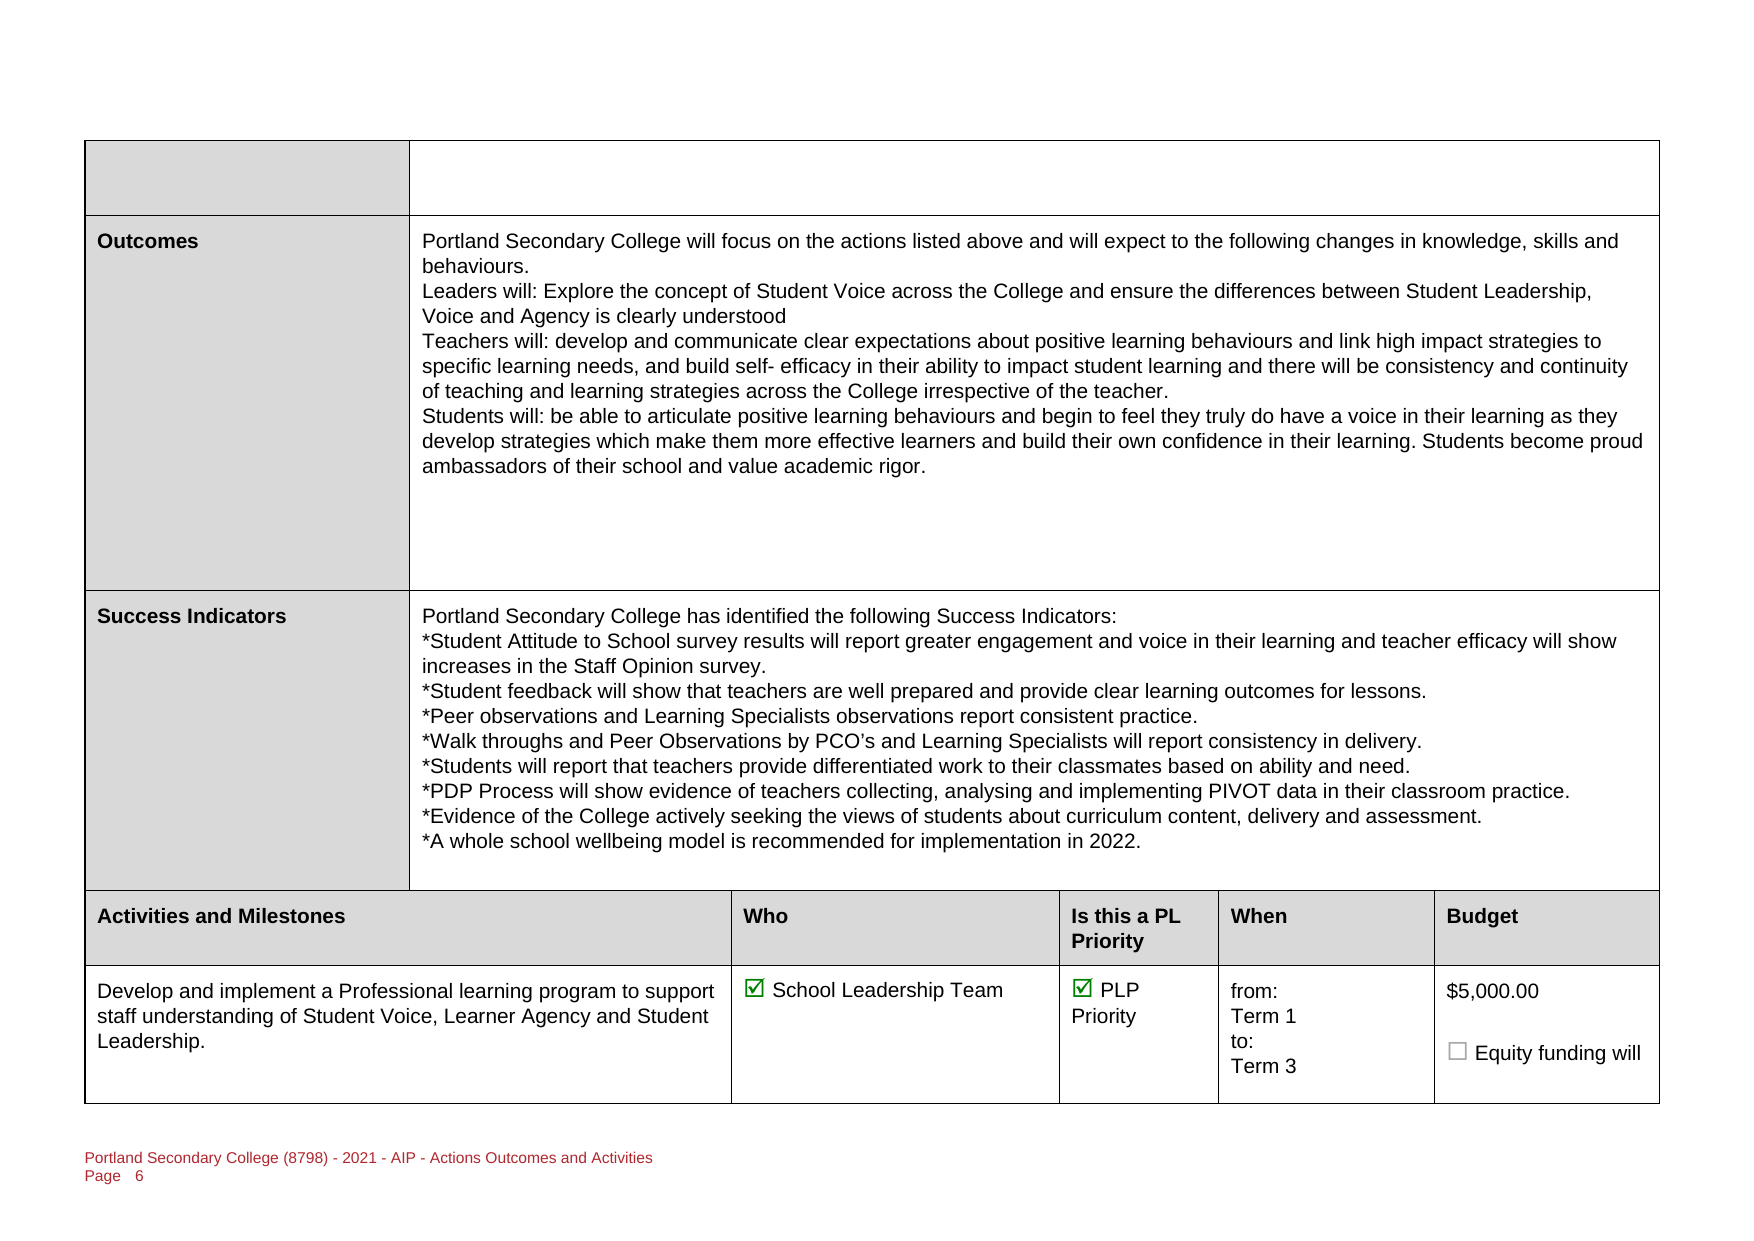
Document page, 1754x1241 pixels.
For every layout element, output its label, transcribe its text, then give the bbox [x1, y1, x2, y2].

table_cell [732, 966, 1059, 1102]
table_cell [86, 966, 731, 1102]
table_cell Who [732, 891, 1059, 965]
table_cell Outcomes [86, 216, 409, 590]
table_cell Is this a PL Priority [1060, 891, 1218, 965]
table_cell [1435, 966, 1659, 1102]
table_cell When [1219, 891, 1434, 965]
table_cell Actions [86, 141, 409, 215]
table_cell Success Indicators [86, 591, 409, 890]
table_cell Activities and Milestones [86, 891, 731, 965]
table_cell Portland Secondary College has identified the following Success Indicators: *Student Attitude to School survey results will report greater engagement and voice in their learning and teacher efficacy will show increases in the Staff Opinion survey. *Student feedback will show that teachers are well prepared and provide clear learning outcomes for lessons. *Peer observations and Learning Specialists observations report consistent practice. *Walk throughs and Peer Observations by PCO’s and Learning Specialists will report consistency in delivery. *Students will report that teachers provide differentiated work to their classmates based on ability and need. *PDP Process will show evidence of teachers collecting, analysing and implementing PIVOT data in their classroom practice. *Evidence of the College actively seeking the views of students about curriculum content, delivery and assessment. *A whole school wellbeing model is recommended for implementation in 2022. [410, 591, 1659, 890]
table_cell Portland Secondary College will focus on the actions listed above and will expect to the following changes in knowledge, skills and behaviours. Leaders will: Explore the concept of Student Voice across the College and ensure the differences between Student Leadership, Voice and Agency is clearly understood Teachers will: develop and communicate clear expectations about positive learning behaviours and link high impact strategies to specific learning needs, and build self- efficacy in their ability to impact student learning and there will be consistency and continuity of teaching and learning strategies across the College irrespective of the teacher. Students will: be able to articulate positive learning behaviours and begin to feel they truly do have a voice in their learning as they develop strategies which make them more effective learners and build their own confidence in their learning. Students become proud ambassadors of their school and value academic rigor. [410, 216, 1659, 590]
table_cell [1219, 966, 1434, 1102]
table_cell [410, 141, 1659, 215]
table_cell PLP Priority [1060, 966, 1218, 1102]
table_cell Budget [1435, 891, 1659, 965]
